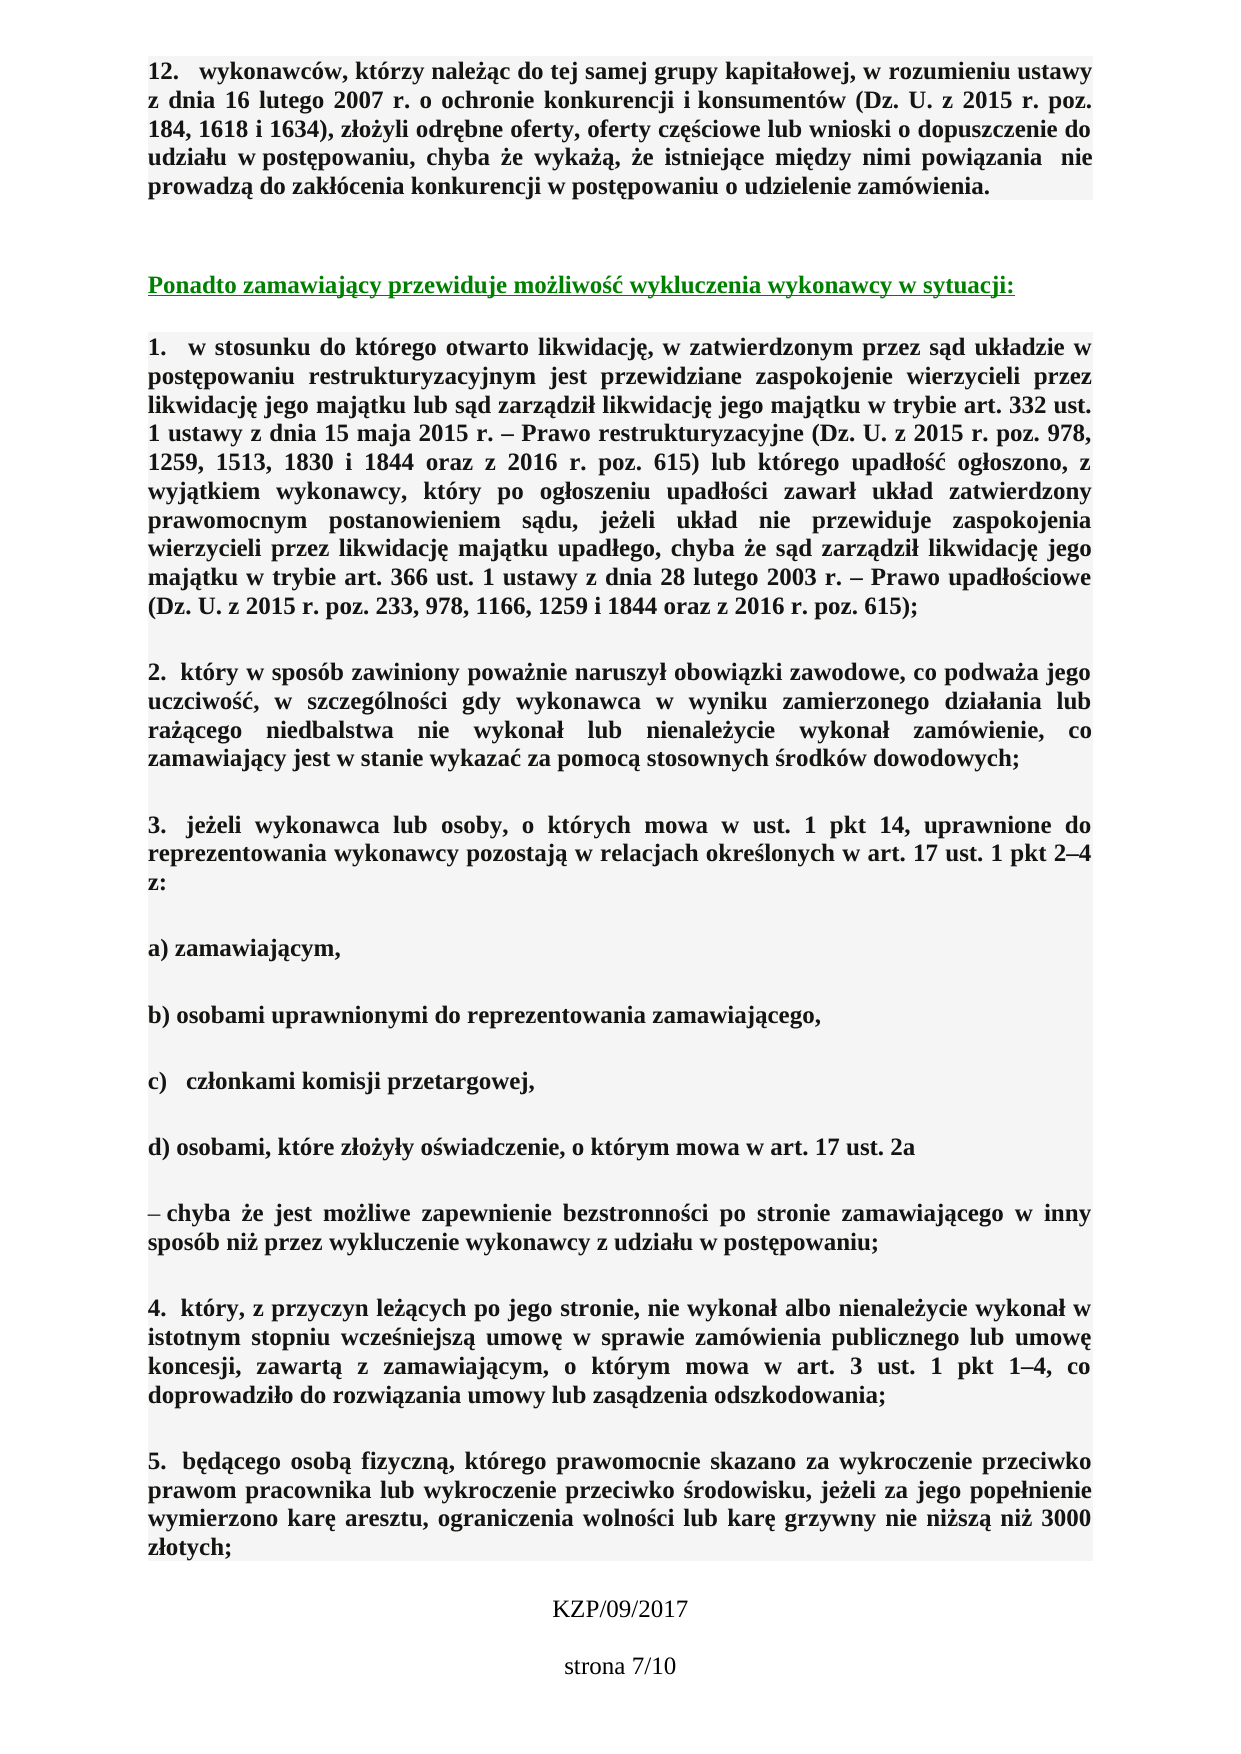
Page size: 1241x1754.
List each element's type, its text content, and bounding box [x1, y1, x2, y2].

text 12. wykonawców, którzy należąc do tej samej grupy kapitałowej, w rozumieniu ustawy z dnia 16 lutego 2007 r. o ochronie konkurencji i konsumentów (Dz. U. z 2015 r. poz. 184, 1618 i 1634), złożyli odrębne oferty, oferty częściowe lub wnioski o dopuszczenie do udziału w postępowaniu, chyba że wykażą, że istniejące między nimi powiązania nie prowadzą do zakłócenia konkurencji w postępowaniu o udzielenie zamówienia. [148, 56, 1093, 200]
text 2. który w sposób zawiniony poważnie naruszył obowiązki zawodowe, co podważa jego uczciwość, w szczególności gdy wykonawca w wyniku zamierzonego działania lub rażącego niedbalstwa nie wykonał lub nienależycie wykonał zamówienie, co zamawiający jest w stanie wykazać za pomocą stosownych środków dowodowych; [148, 657, 1093, 772]
text Ponadto zamawiający przewiduje możliwość wykluczenia wykonawcy w sytuacji: [148, 270, 1093, 299]
text d) osobami, które złożyły oświadczenie, o którym mowa w art. 17 ust. 2a [148, 1132, 1093, 1161]
text b) osobami uprawnionymi do reprezentowania zamawiającego, [148, 1000, 1093, 1028]
text 1. w stosunku do którego otwarto likwidację, w zatwierdzonym przez sąd układzie w postępowaniu restrukturyzacyjnym jest przewidziane zaspokojenie wierzycieli przez likwidację jego majątku lub sąd zarządził likwidację jego majątku w trybie art. 332 ust. 1 ustawy z dnia 15 maja 2015 r. – Prawo restrukturyzacyjne (Dz. U. z 2015 r. poz. 978, 1259, 1513, 1830 i 1844 oraz z 2016 r. poz. 615) lub którego upadłość ogłoszono, z wyjątkiem wykonawcy, który po ogłoszeniu upadłości zawarł układ zatwierdzony prawomocnym postanowieniem sądu, jeżeli układ nie przewiduje zaspokojenia wierzycieli przez likwidację majątku upadłego, chyba że sąd zarządził likwidację jego majątku w trybie art. 366 ust. 1 ustawy z dnia 28 lutego 2003 r. – Prawo upadłościowe (Dz. U. z 2015 r. poz. 233, 978, 1166, 1259 i 1844 oraz z 2016 r. poz. 615); [148, 332, 1093, 620]
text 4. który, z przyczyn leżących po jego stronie, nie wykonał albo nienależycie wykonał w istotnym stopniu wcześniejszą umowę w sprawie zamówienia publicznego lub umowę koncesji, zawartą z zamawiającym, o którym mowa w art. 3 ust. 1 pkt 1–4, co doprowadziło do rozwiązania umowy lub zasądzenia odszkodowania; [148, 1293, 1093, 1408]
text – chyba że jest możliwe zapewnienie bezstronności po stronie zamawiającego w inny sposób niż przez wykluczenie wykonawcy z udziału w postępowaniu; [148, 1198, 1093, 1256]
text 5. będącego osobą fizyczną, którego prawomocnie skazano za wykroczenie przeciwko prawom pracownika lub wykroczenie przeciwko środowisku, jeżeli za jego popełnienie wymierzono karę aresztu, ograniczenia wolności lub karę grzywny nie niższą niż 3000 złotych; [148, 1446, 1093, 1561]
text a) zamawiającym, [148, 933, 1093, 962]
text c) członkami komisji przetargowej, [148, 1066, 1093, 1095]
text 3. jeżeli wykonawca lub osoby, o których mowa w ust. 1 pkt 14, uprawnione do reprezentowania wykonawcy pozostają w relacjach określonych w art. 17 ust. 1 pkt 2–4 z: [148, 810, 1093, 896]
